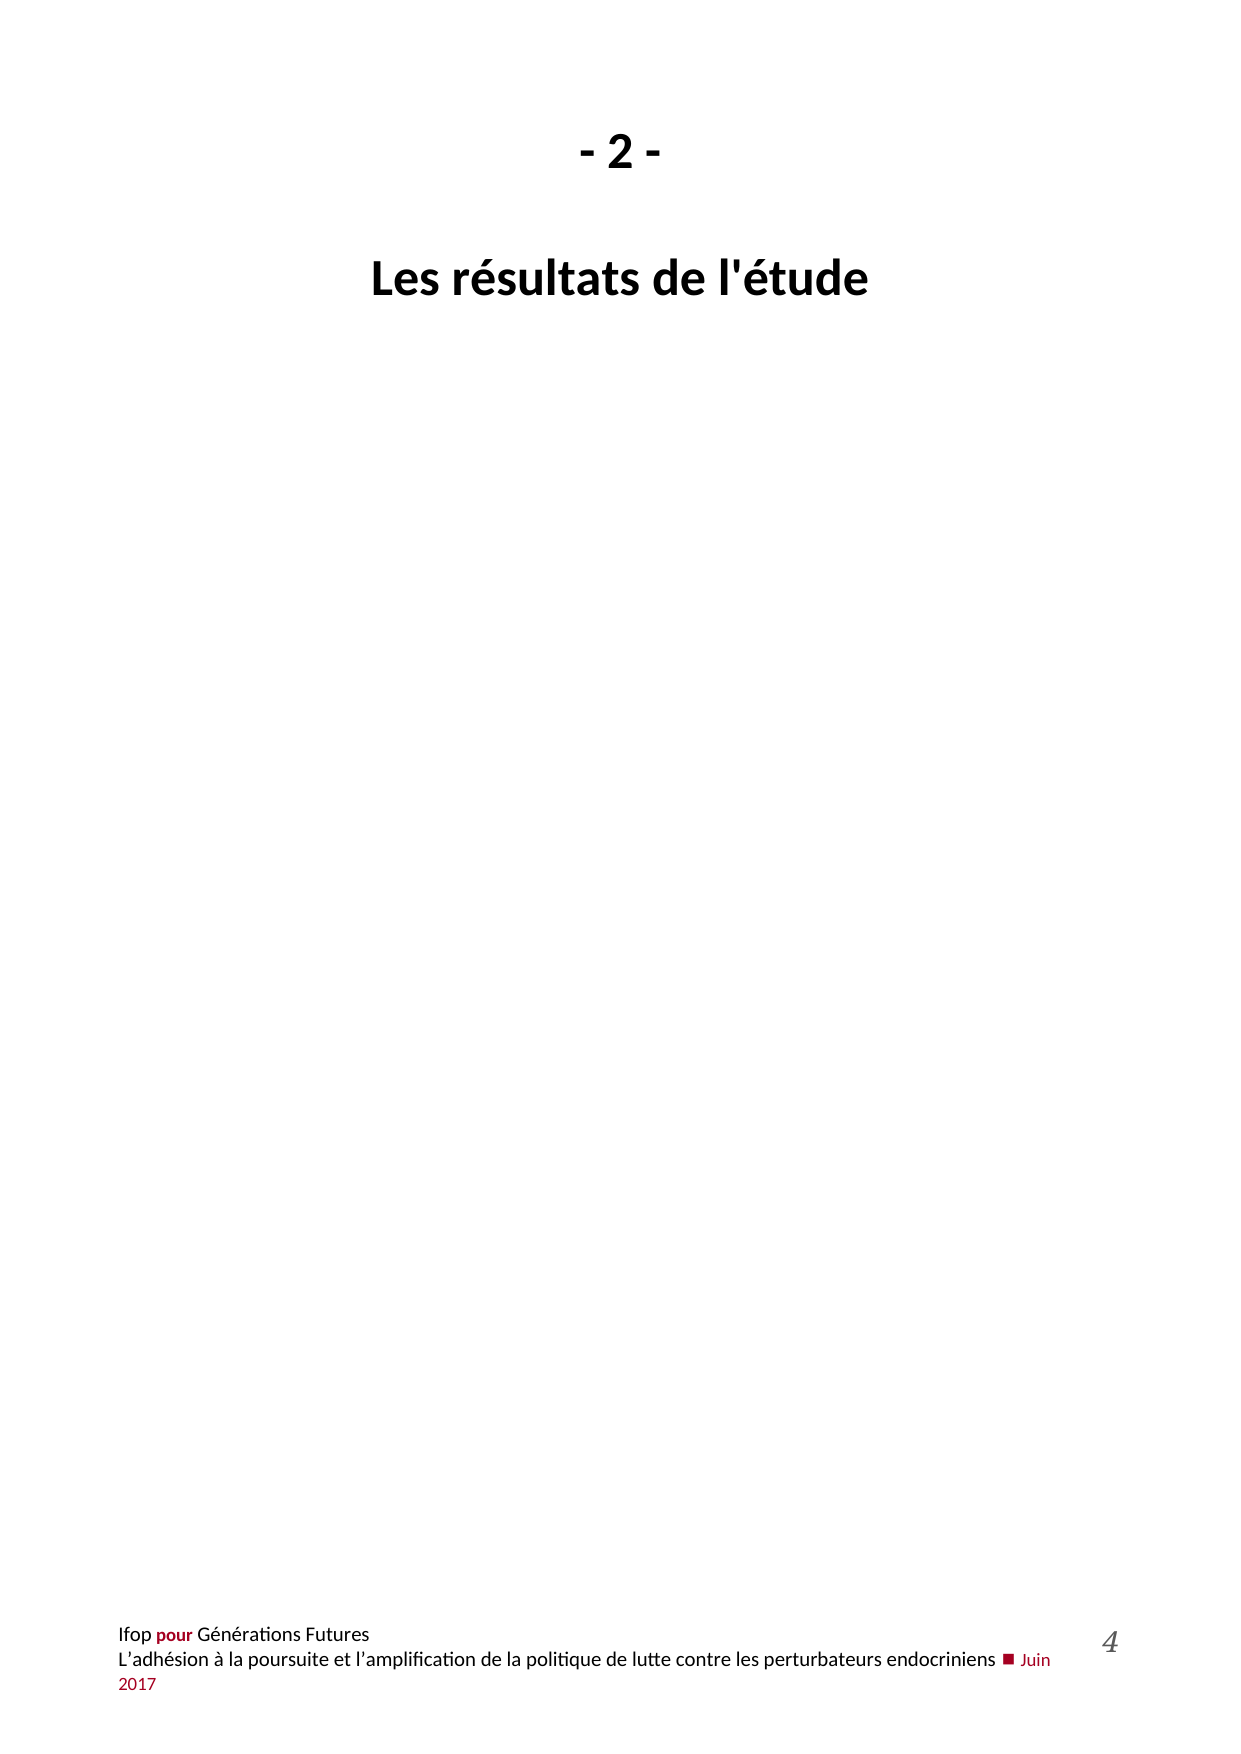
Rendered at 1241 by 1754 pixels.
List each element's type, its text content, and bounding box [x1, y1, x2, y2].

subtitle - 2 - Les résultats de l'étude [118, 118, 1122, 309]
